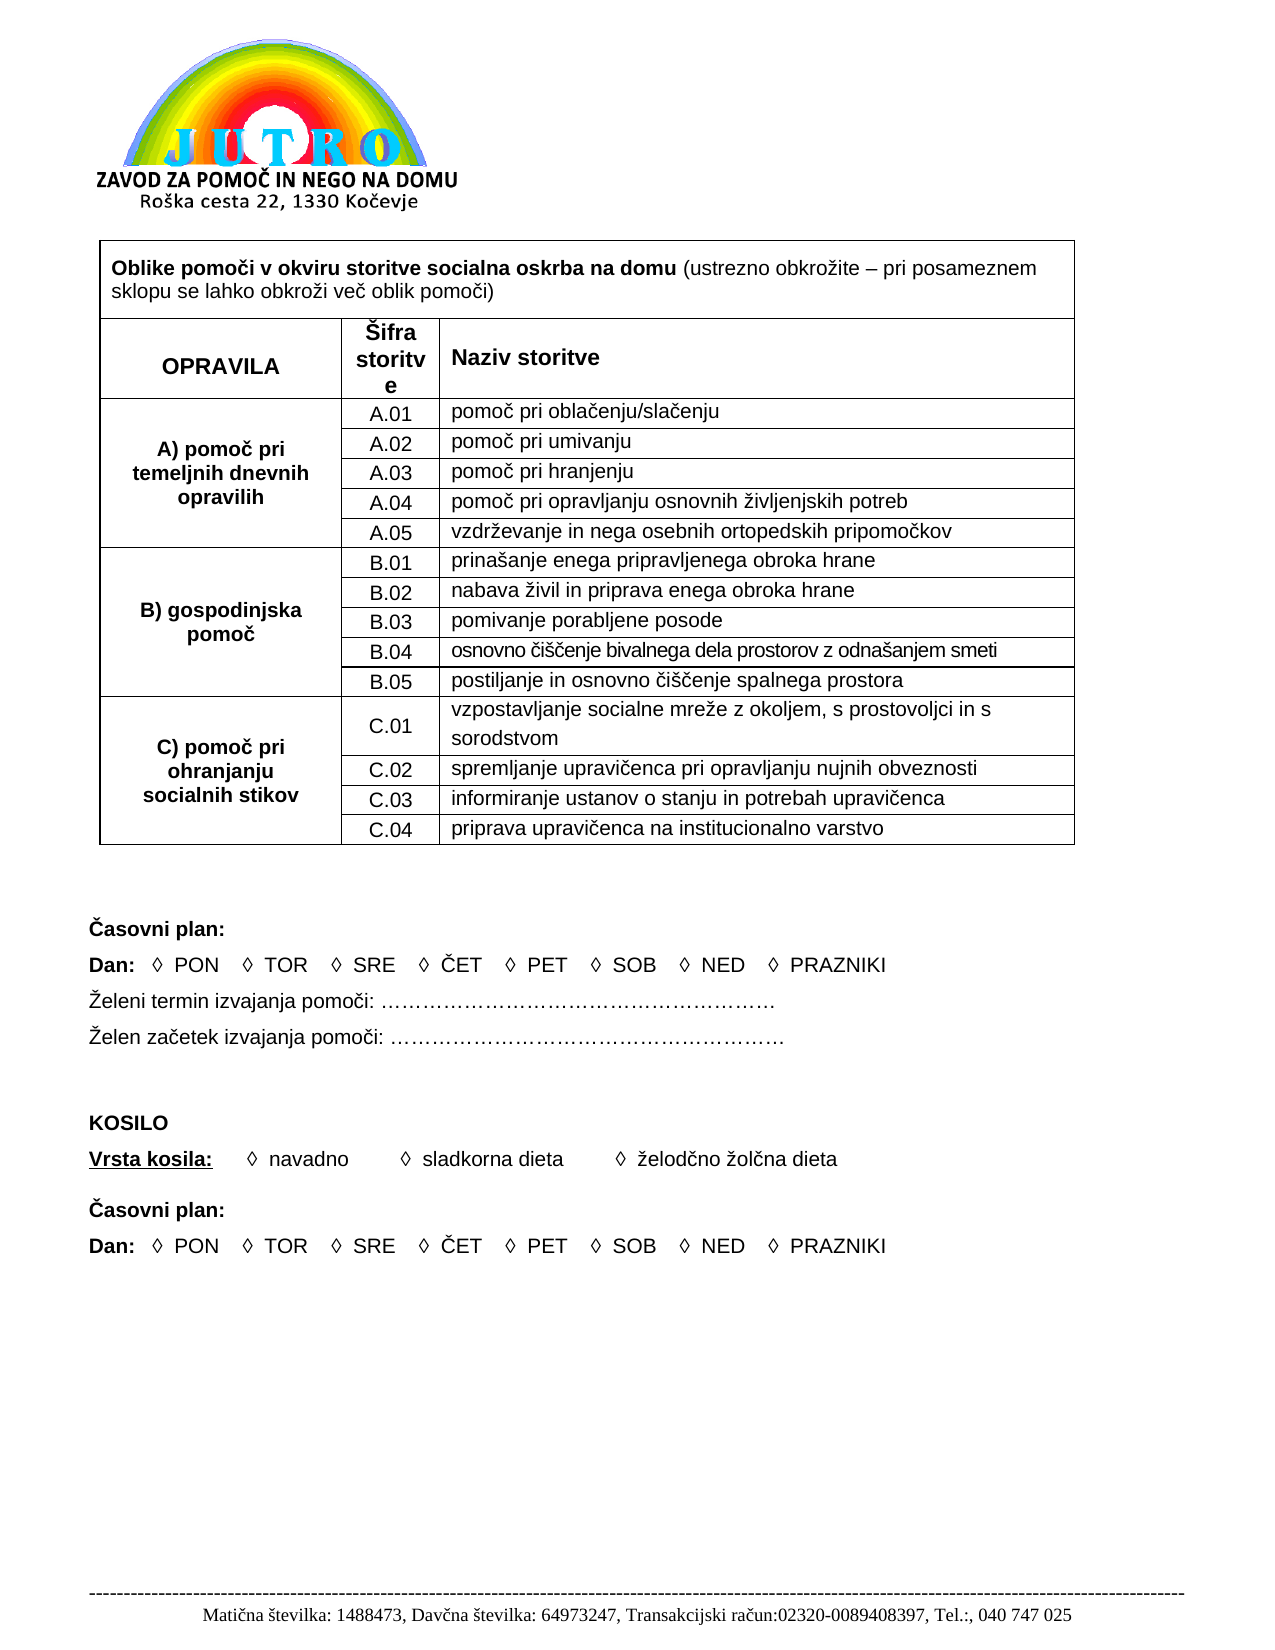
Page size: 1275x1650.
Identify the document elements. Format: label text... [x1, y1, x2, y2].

table_cell informiranje ustanov o stanju in potrebah upravičenca [440, 786, 1074, 814]
table_cell pomoč pri umivanju [440, 429, 1074, 458]
table_cell Šifra storitve [342, 319, 439, 398]
table_cell prinašanje enega pripravljenega obroka hrane [440, 548, 1074, 577]
table_cell B.01 [342, 548, 439, 577]
table_cell pomivanje porabljene posode [440, 608, 1074, 637]
text Želeni termin izvajanja pomoči: ………………………………………………… [89, 989, 1186, 1013]
table_cell C.04 [342, 815, 439, 844]
table_cell A) pomoč pri temeljnih dnevnih opravilih [101, 399, 341, 547]
table_cell B.05 [342, 668, 439, 696]
table_cell A.03 [342, 459, 439, 488]
table_cell C) pomoč pri ohranjanju socialnih stikov [101, 697, 341, 844]
table_cell C.01 [342, 697, 439, 755]
table_cell A.04 [342, 489, 439, 517]
table_cell A.02 [342, 429, 439, 458]
table_cell pomoč pri hranjenju [440, 459, 1074, 488]
table_cell B.02 [342, 578, 439, 607]
table_cell spremljanje upravičenca pri opravljanju nujnih obveznosti [440, 756, 1074, 784]
table_cell vzpostavljanje socialne mreže z okoljem, s prostovoljci in s sorodstvom [440, 697, 1074, 755]
table_cell B) gospodinjska pomoč [101, 548, 341, 696]
text Želen začetek izvajanja pomoči: ………………………………………………… [89, 1025, 1186, 1049]
table_cell OPRAVILA [101, 319, 341, 398]
table_cell nabava živil in priprava enega obroka hrane [440, 578, 1074, 607]
text Dan: ◊ PON ◊ TOR ◊ SRE ◊ ČET ◊ PET ◊ SOB ◊ NED ◊ PRAZNIKI [89, 1233, 1186, 1257]
text KOSILO Vrsta kosila: ◊ navadno ◊ sladkorna dieta ◊ želodčno žolčna dieta [89, 1111, 1186, 1171]
table_cell C.02 [342, 756, 439, 784]
table_cell postiljanje in osnovno čiščenje spalnega prostora [440, 668, 1074, 696]
table_cell C.03 [342, 786, 439, 814]
table_cell B.03 [342, 608, 439, 637]
table_cell osnovno čiščenje bivalnega dela prostorov z odnašanjem smeti [440, 638, 1074, 666]
table_cell A.05 [342, 519, 439, 547]
table_cell Naziv storitve [440, 319, 1074, 398]
table_cell B.04 [342, 638, 439, 666]
text Dan: ◊ PON ◊ TOR ◊ SRE ◊ ČET ◊ PET ◊ SOB ◊ NED ◊ PRAZNIKI [89, 953, 1186, 977]
table_cell vzdrževanje in nega osebnih ortopedskih pripomočkov [440, 519, 1074, 547]
table_cell pomoč pri oblačenju/slačenju [440, 399, 1074, 428]
text Časovni plan: [89, 1197, 1186, 1221]
table_header Oblike pomoči v okviru storitve socialna oskrba na domu (ustrezno obkrožite – pri posameznem sklopu se lahko obkroži več oblik pomoči) [101, 241, 1074, 318]
text Časovni plan: [89, 917, 1186, 941]
table_cell A.01 [342, 399, 439, 428]
picture [89, 37, 462, 216]
table_cell priprava upravičenca na institucionalno varstvo [440, 815, 1074, 844]
table_cell pomoč pri opravljanju osnovnih življenjskih potreb [440, 489, 1074, 517]
